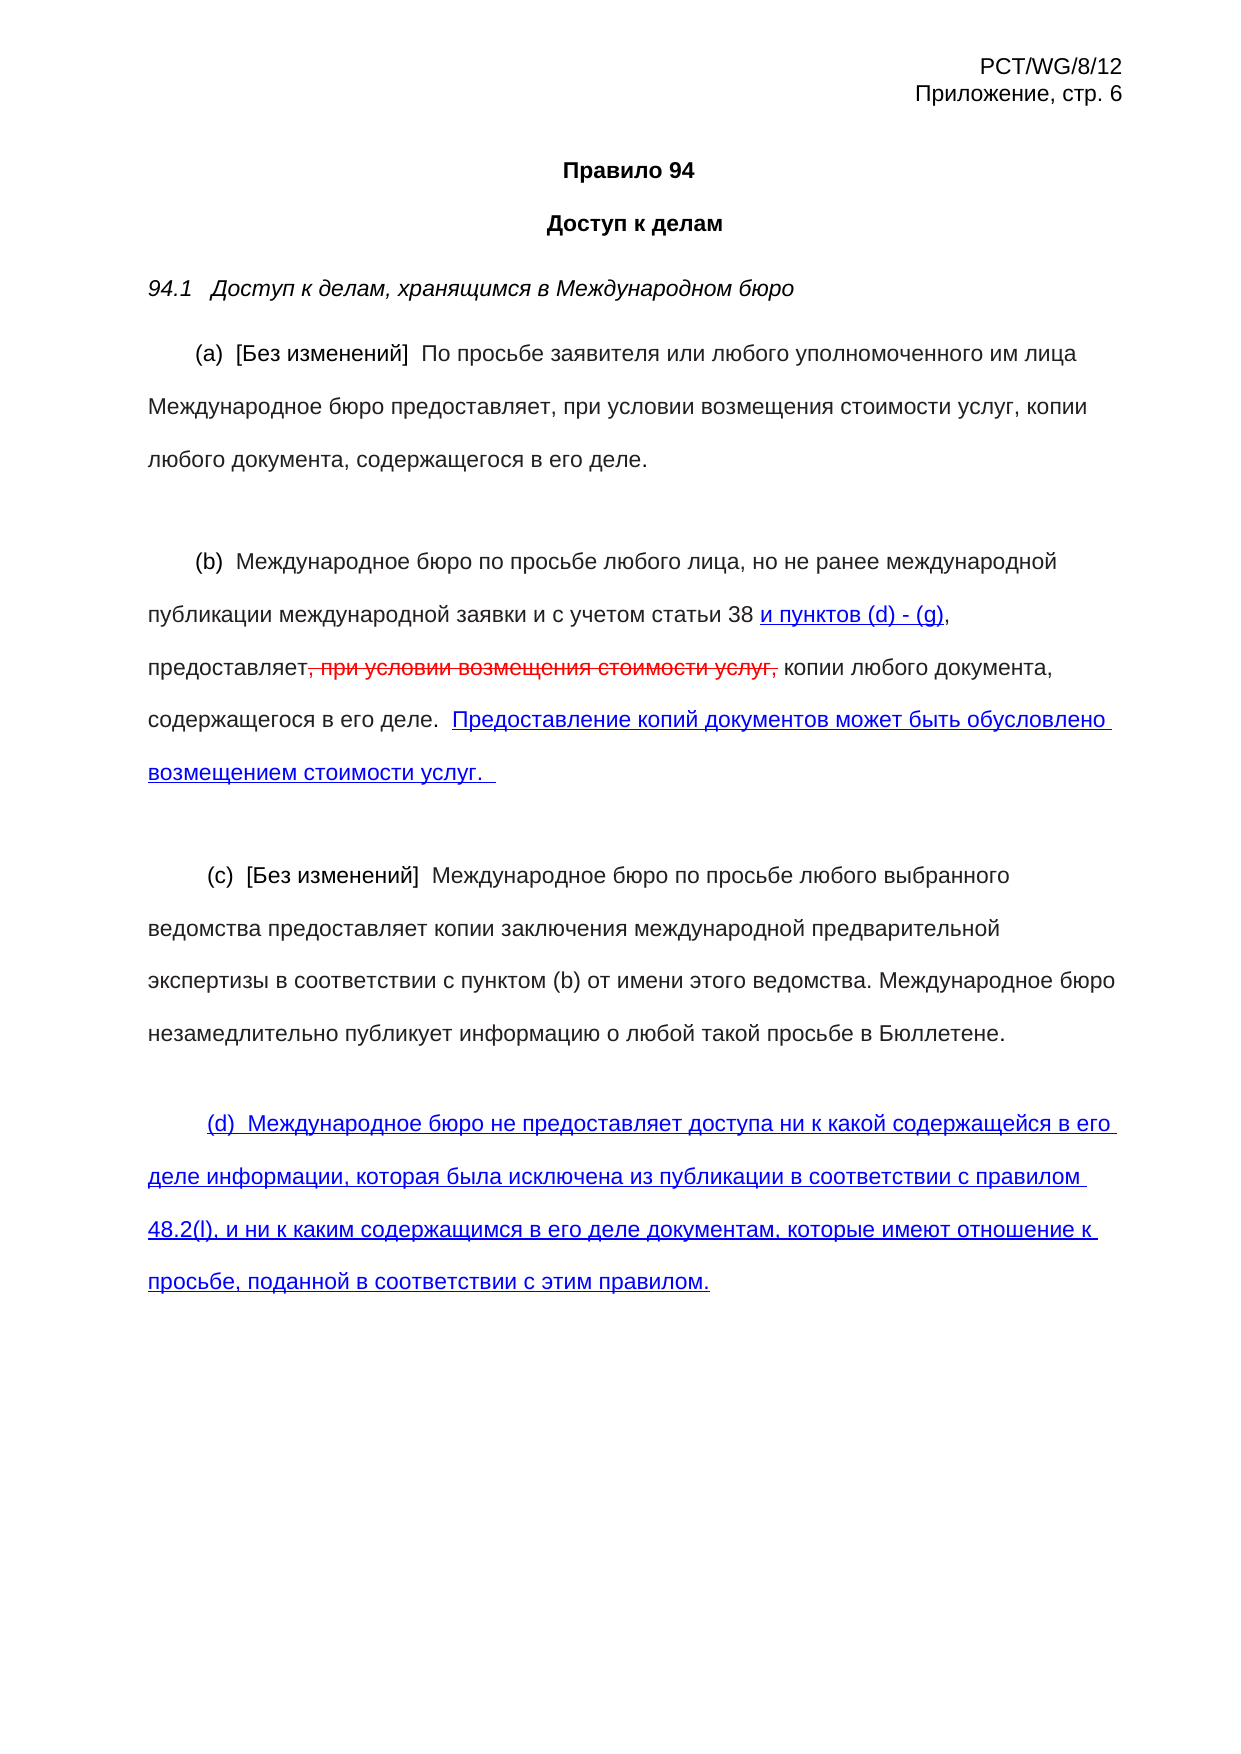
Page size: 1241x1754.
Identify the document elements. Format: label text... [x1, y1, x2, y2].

text (b) Международное бюро по просьбе любого лица, но не ранее международной публикации международной заявки и с учетом статьи 38 и пунктов (d) - (g), предоставляет, при условии возмещения стоимости услуг, копии любого документа, содержащегося в его деле. Предоставление копий документов может быть обусловлено возмещением стоимости услуг. [148, 548, 1122, 785]
text (a) [Без изменений] По просьбе заявителя или любого уполномоченного им лица Международное бюро предоставляет, при условии возмещения стоимости услуг, копии любого документа, содержащегося в его деле. [148, 340, 1122, 472]
text (c) [Без изменений] Международное бюро по просьбе любого выбранного ведомства предоставляет копии заключения международной предварительной экспертизы в соответствии с пунктом (b) от имени этого ведомства. Международное бюро незамедлительно публикует информацию о любой такой просьбе в Бюллетене. [148, 862, 1122, 1046]
title Правило 94 Доступ к делам [148, 157, 1122, 236]
text (d) Международное бюро не предоставляет доступа ни к какой содержащейся в его деле информации, которая была исключена из публикации в соответствии с правилом 48.2(l), и ни к каким содержащимся в его деле документам, которые имеют отношение к просьбе, поданной в соответствии с этим правилом. [148, 1110, 1122, 1294]
text 94.1 Доступ к делам, хранящимся в Международном бюро [148, 275, 1122, 301]
